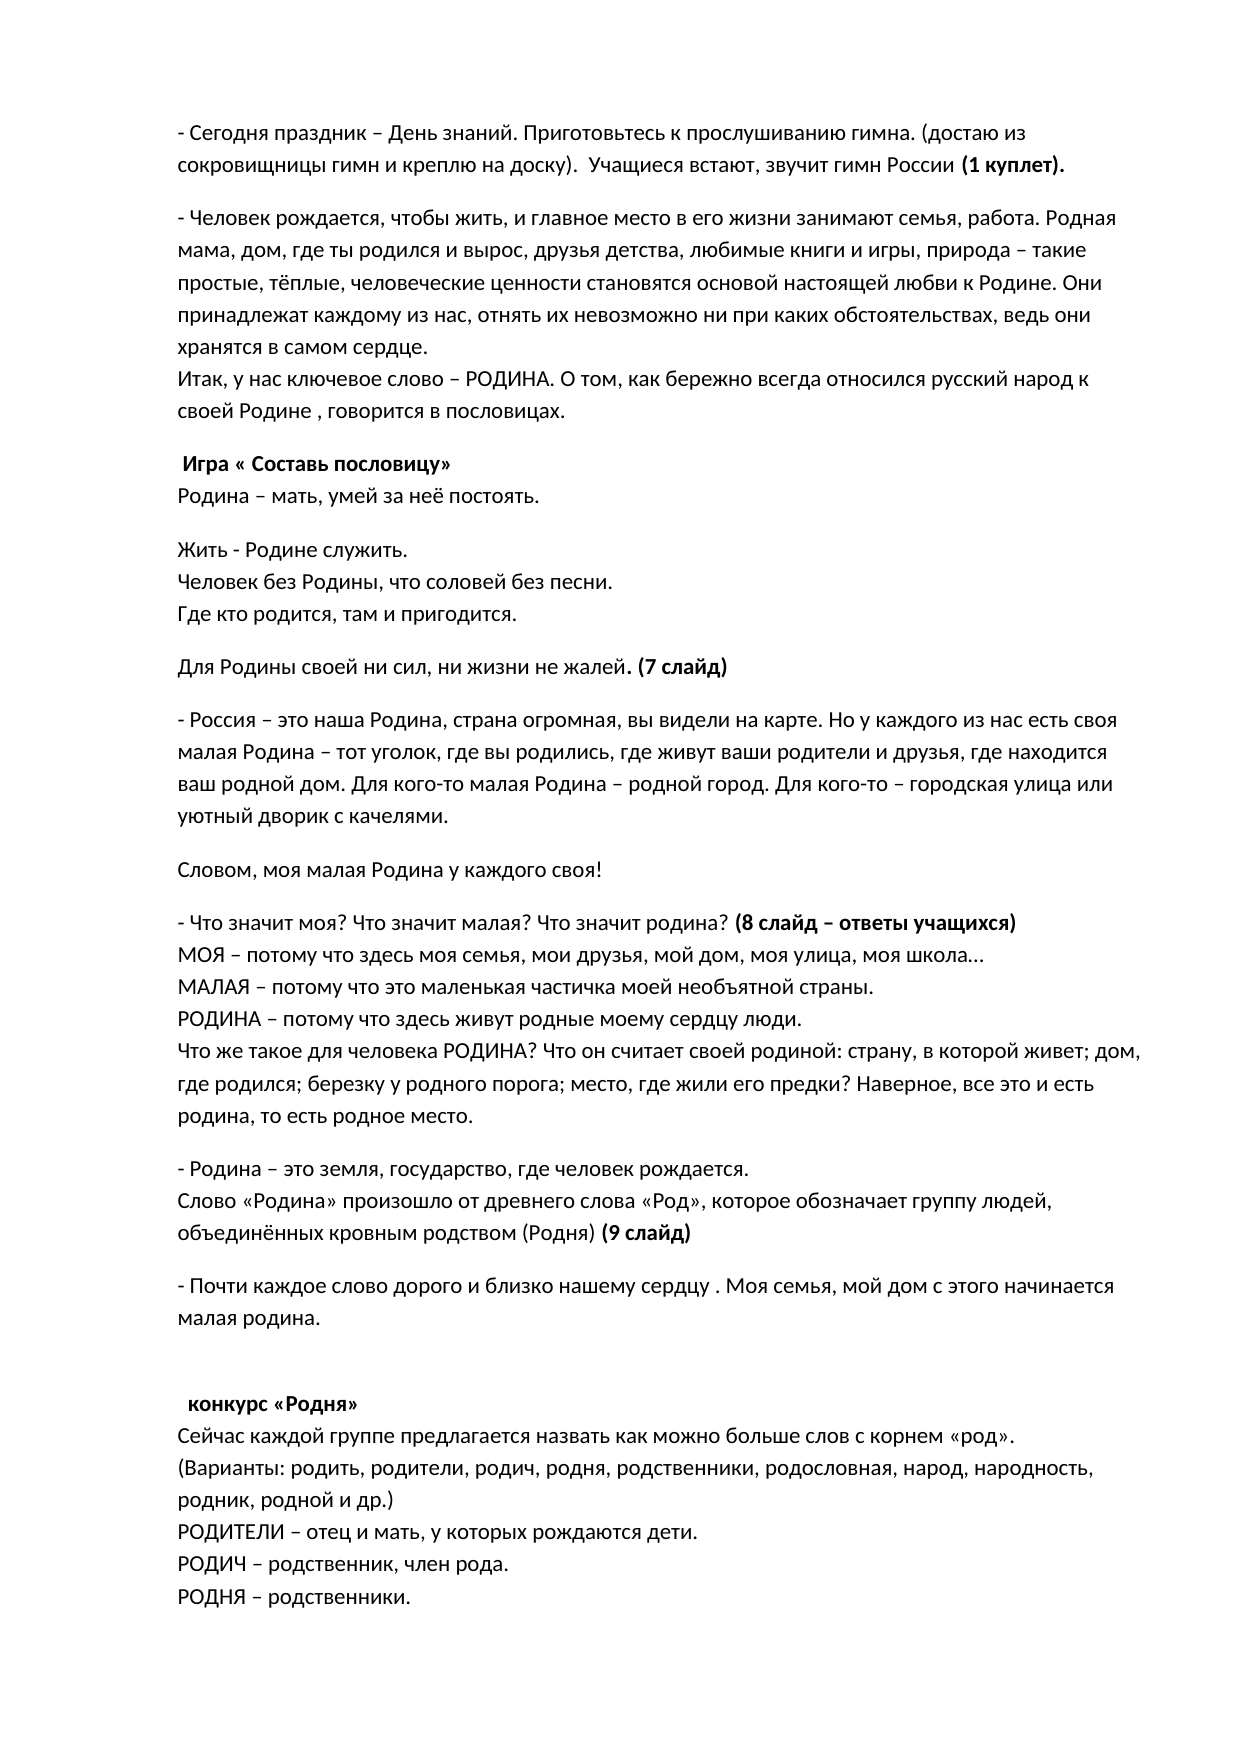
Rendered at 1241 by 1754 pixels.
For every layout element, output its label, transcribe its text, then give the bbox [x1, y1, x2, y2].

text Жить - Родине служить. Человек без Родины, что соловей без песни. Где кто родится, там и пригодится. [177, 535, 1152, 627]
text - Что значит моя? Что значит малая? Что значит родина? (8 слайд – ответы учащихся) МОЯ – потому что здесь моя семья, мои друзья, мой дом, моя улица, моя школа… МАЛАЯ – потому что это маленькая частичка моей необъятной страны. РОДИНА – потому что здесь живут родные моему сердцу люди. Что же такое для человека РОДИНА? Что он считает своей родиной: страну, в которой живет; дом, где родился; березку у родного порога; место, где жили его предки? Наверное, все это и есть родина, то есть родное место. [177, 908, 1152, 1129]
text Словом, моя малая Родина у каждого своя! [177, 855, 1152, 883]
text - Сегодня праздник – День знаний. Приготовьтесь к прослушиванию гимна. (достаю из сокровищницы гимн и креплю на доску). Учащиеся встают, звучит гимн России (1 куплет). [177, 118, 1152, 178]
text - Человек рождается, чтобы жить, и главное место в его жизни занимают семья, работа. Родная мама, дом, где ты родился и вырос, друзья детства, любимые книги и игры, природа – такие простые, тёплые, человеческие ценности становятся основой настоящей любви к Родине. Они принадлежат каждому из нас, отнять их невозможно ни при каких обстоятельствах, ведь они хранятся в самом сердце. Итак, у нас ключевое слово – РОДИНА. О том, как бережно всегда относился русский народ к своей Родине , говорится в пословицах. [177, 203, 1152, 424]
text - Родина – это земля, государство, где человек рождается. Слово «Родина» произошло от древнего слова «Род», которое обозначает группу людей, объединённых кровным родством (Родня) (9 слайд) [177, 1154, 1152, 1246]
text Для Родины своей ни сил, ни жизни не жалей. (7 слайд) [177, 652, 1152, 680]
text - Россия – это наша Родина, страна огромная, вы видели на карте. Но у каждого из нас есть своя малая Родина – тот уголок, где вы родились, где живут ваши родители и друзья, где находится ваш родной дом. Для кого-то малая Родина – родной город. Для кого-то – городская улица или уютный дворик с качелями. [177, 705, 1152, 830]
text Игра « Составь пословицу» Родина – мать, умей за неё постоять. [177, 449, 1152, 510]
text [177, 1389, 1152, 1610]
text - Почти каждое слово дорого и близко нашему сердцу . Моя семья, мой дом с этого начинается малая родина. [177, 1271, 1152, 1364]
